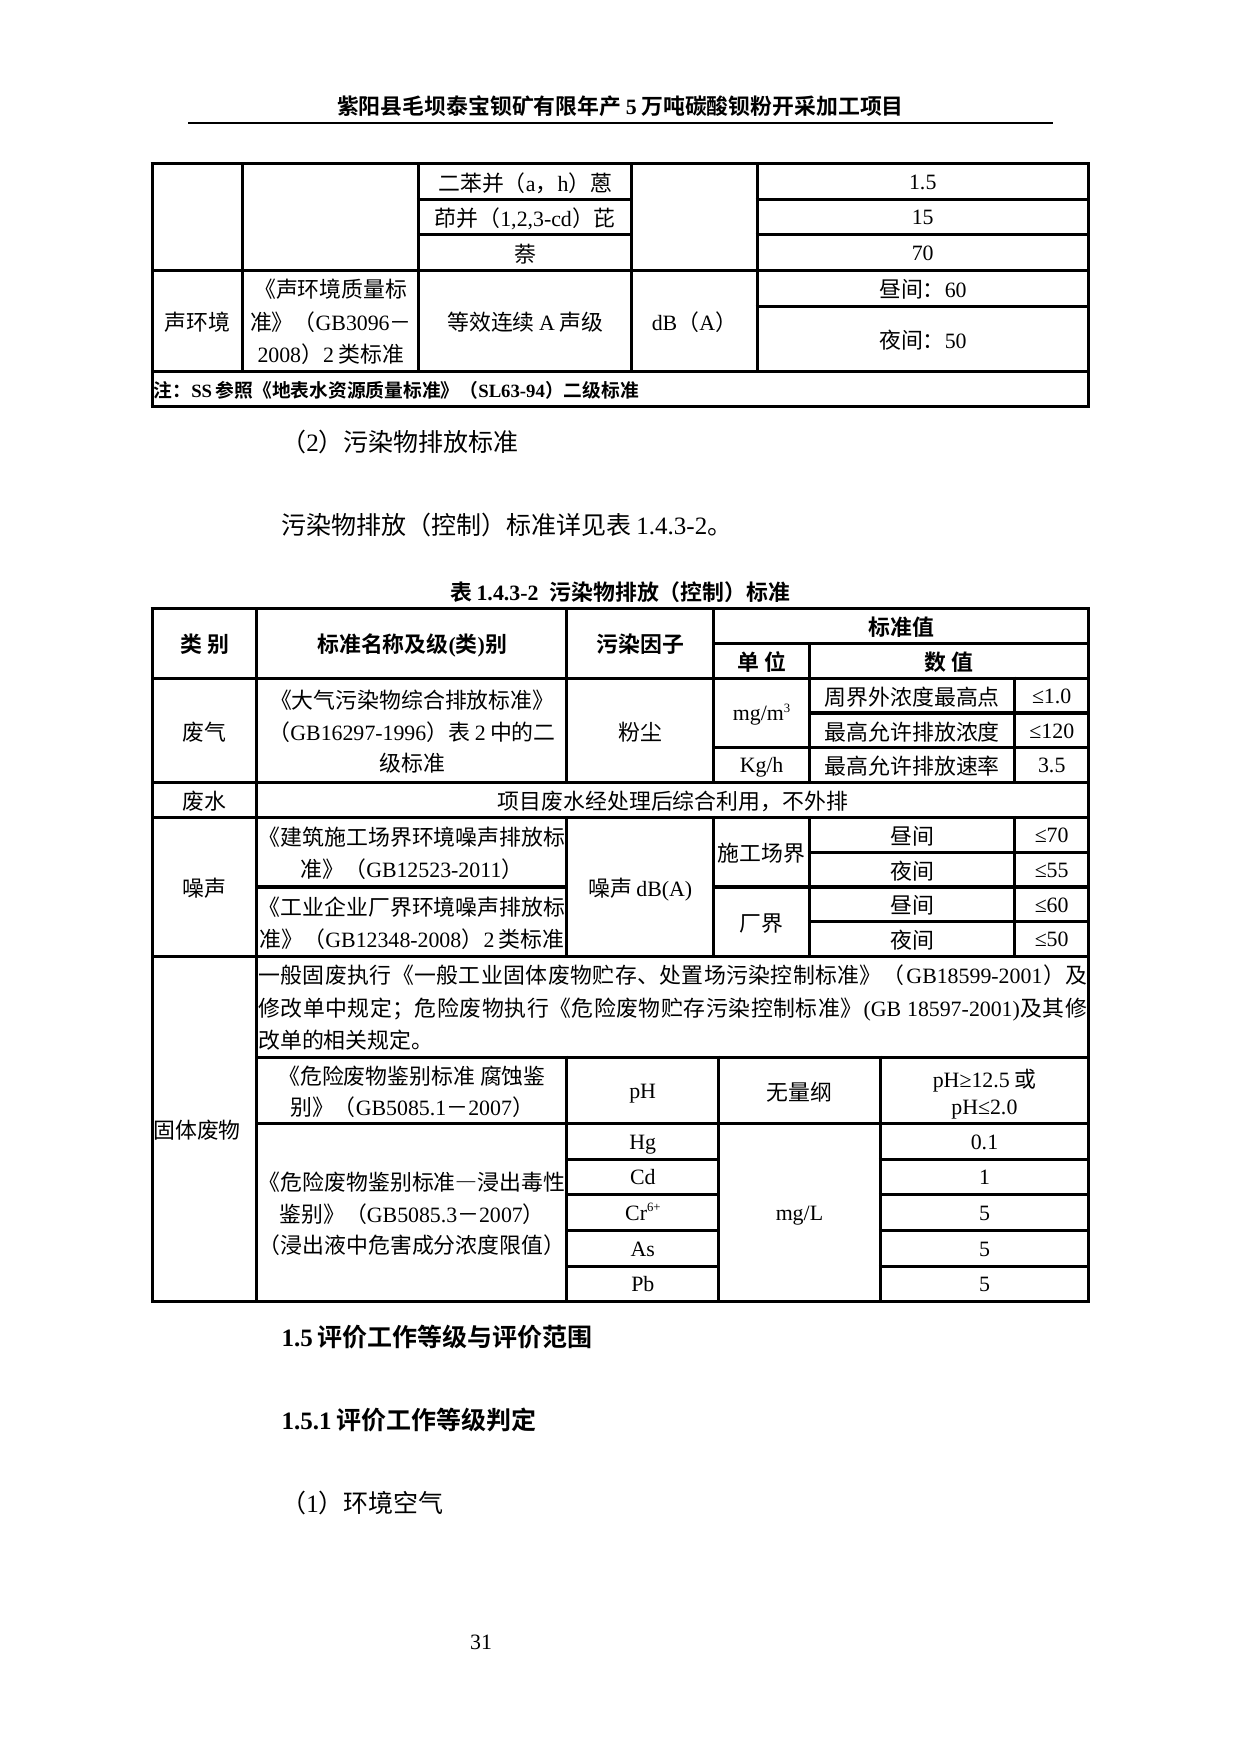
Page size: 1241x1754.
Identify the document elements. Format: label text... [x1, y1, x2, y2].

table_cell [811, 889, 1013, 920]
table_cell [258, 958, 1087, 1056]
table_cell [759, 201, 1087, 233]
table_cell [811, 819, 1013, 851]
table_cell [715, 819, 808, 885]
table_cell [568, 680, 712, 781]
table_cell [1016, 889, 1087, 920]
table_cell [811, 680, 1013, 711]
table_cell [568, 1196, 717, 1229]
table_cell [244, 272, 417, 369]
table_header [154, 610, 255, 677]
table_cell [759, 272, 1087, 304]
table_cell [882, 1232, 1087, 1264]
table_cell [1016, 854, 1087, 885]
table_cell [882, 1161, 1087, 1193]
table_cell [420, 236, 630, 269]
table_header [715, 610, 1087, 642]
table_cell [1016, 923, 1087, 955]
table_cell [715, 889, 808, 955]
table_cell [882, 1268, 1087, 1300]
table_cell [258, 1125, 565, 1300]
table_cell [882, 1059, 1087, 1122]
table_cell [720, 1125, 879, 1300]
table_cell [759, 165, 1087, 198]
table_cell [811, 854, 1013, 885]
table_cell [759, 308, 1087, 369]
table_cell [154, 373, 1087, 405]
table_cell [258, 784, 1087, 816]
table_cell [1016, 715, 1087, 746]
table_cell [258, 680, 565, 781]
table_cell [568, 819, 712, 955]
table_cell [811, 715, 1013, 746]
text 1.5.1评价工作等级判定 [231, 1386, 1053, 1451]
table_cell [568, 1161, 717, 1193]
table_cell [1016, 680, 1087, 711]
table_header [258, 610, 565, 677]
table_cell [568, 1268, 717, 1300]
text （2）污染物排放标准 [231, 408, 1053, 473]
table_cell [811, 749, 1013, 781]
text （1）环境空气 [231, 1469, 1053, 1534]
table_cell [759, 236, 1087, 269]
subtitle 1.5评价工作等级与评价范围 [231, 1303, 1053, 1368]
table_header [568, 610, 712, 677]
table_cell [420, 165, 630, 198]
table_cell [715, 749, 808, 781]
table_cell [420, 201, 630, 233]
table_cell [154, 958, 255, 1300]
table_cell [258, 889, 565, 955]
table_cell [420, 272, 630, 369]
text 表1.4.3-2 污染物排放（控制）标准 [187, 574, 1053, 607]
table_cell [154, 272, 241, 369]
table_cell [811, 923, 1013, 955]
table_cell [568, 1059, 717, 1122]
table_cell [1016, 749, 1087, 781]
text 污染物排放（控制）标准详见表1.4.3-2。 [231, 491, 1053, 556]
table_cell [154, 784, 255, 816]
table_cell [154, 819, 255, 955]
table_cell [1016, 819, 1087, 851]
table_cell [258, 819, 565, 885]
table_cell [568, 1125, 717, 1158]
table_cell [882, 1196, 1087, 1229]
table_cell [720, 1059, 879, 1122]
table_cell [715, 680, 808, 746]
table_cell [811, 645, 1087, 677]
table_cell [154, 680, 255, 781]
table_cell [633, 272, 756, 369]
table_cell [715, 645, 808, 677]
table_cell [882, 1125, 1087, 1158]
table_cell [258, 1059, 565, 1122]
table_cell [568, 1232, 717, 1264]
